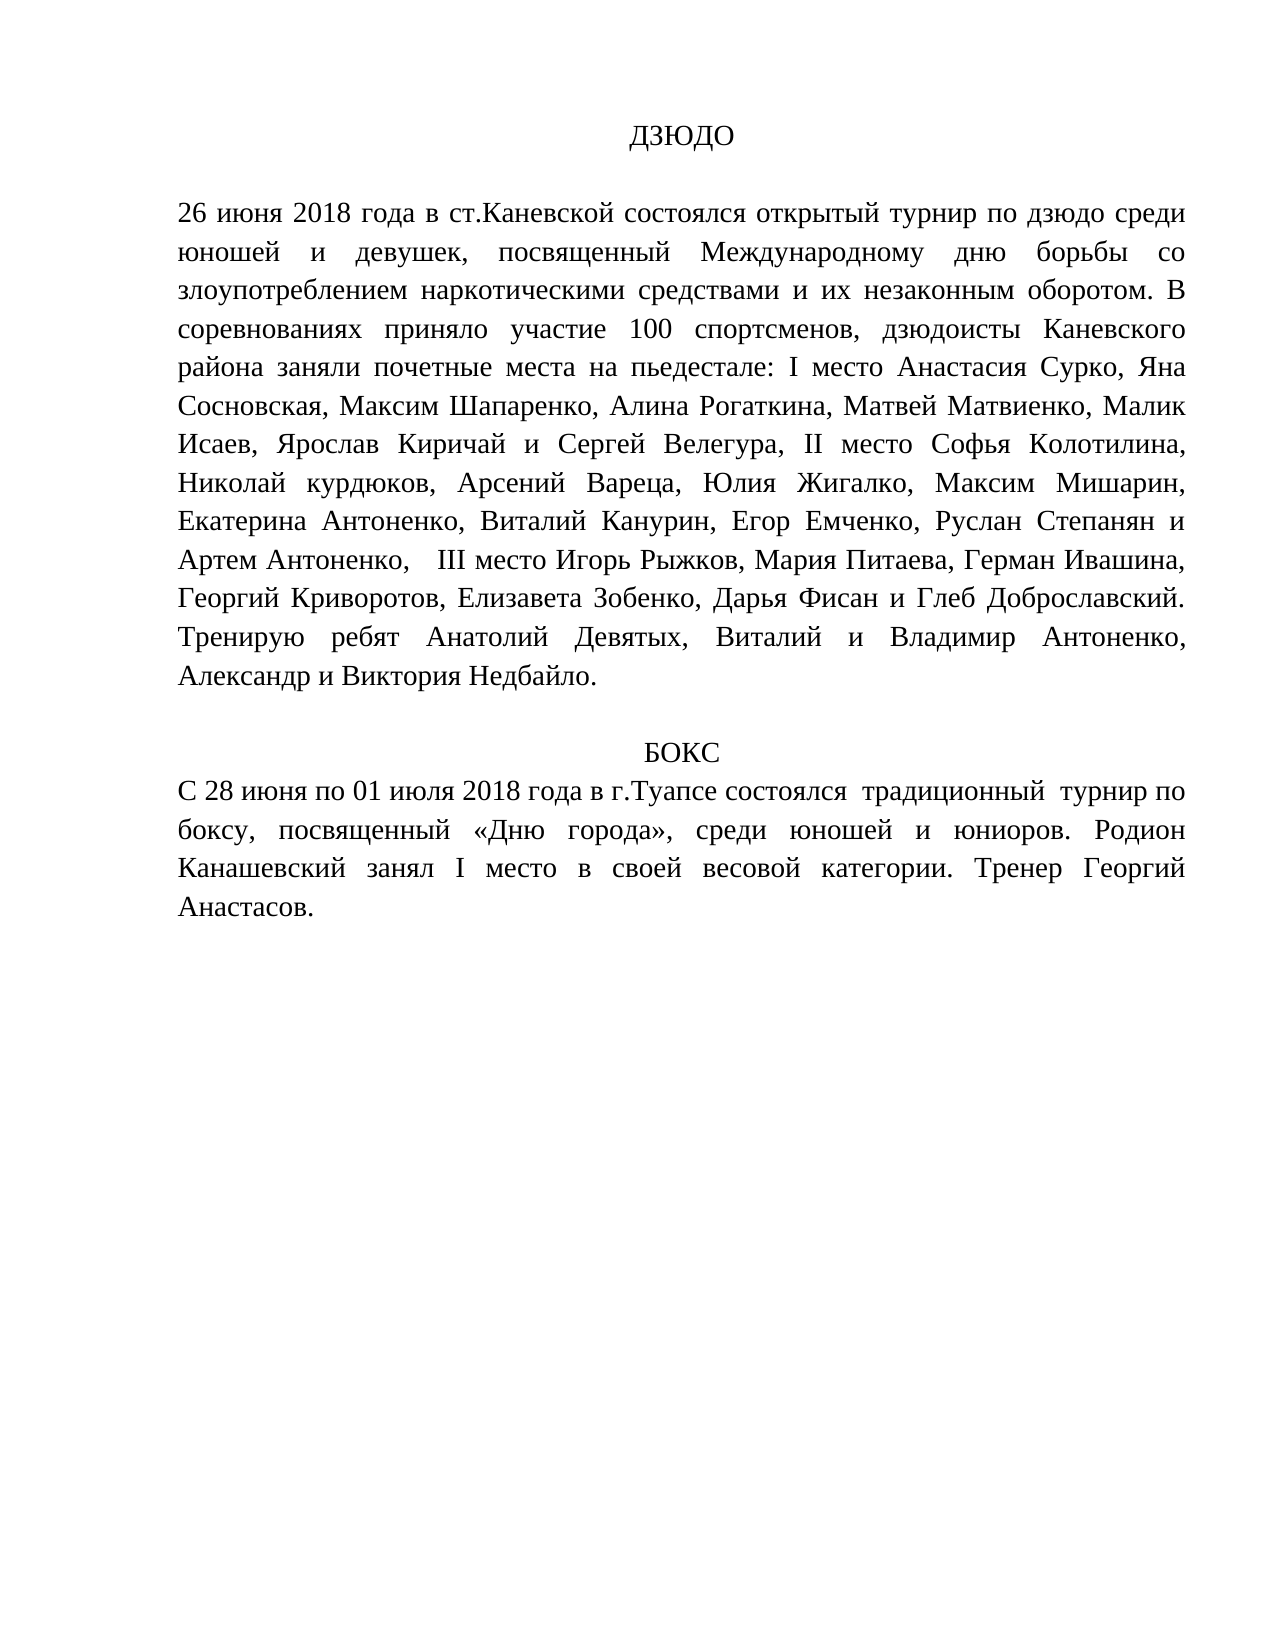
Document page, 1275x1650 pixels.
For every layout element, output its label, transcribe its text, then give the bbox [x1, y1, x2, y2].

text С 28 июня по 01 июля 2018 года в г.Туапсе состоялся традиционный турнир по боксу, посвященный «Дню города», среди юношей и юниоров. Родион Канашевский занял I место в своей весовой категории. Тренер Георгий Анастасов. [177, 773, 1186, 922]
text 26 июня 2018 года в ст.Каневской состоялся открытый турнир по дзюдо среди юношей и девушек, посвященный Международному дню борьбы со злоупотреблением наркотическими средствами и их незаконным оборотом. В соревнованиях приняло участие 100 спортсменов, дзюдоисты Каневского района заняли почетные места на пьедестале: I место Анастасия Сурко, Яна Сосновская, Максим Шапаренко, Алина Рогаткина, Матвей Матвиенко, Малик Исаев, Ярослав Киричай и Сергей Велегура, II место Софья Колотилина, Николай курдюков, Арсений Вареца, Юлия Жигалко, Максим Мишарин, Екатерина Антоненко, Виталий Канурин, Егор Емченко, Руслан Степанян и Артем Антоненко, III место Игорь Рыжков, Мария Питаева, Герман Ивашина, Георгий Криворотов, Елизавета Зобенко, Дарья Фисан и Глеб Доброславский. Тренирую ребят Анатолий Девятых, Виталий и Владимир Антоненко, Александр и Виктория Недбайло. [177, 195, 1186, 691]
text ДЗЮДО [177, 118, 1186, 152]
text БОКС [177, 735, 1186, 768]
